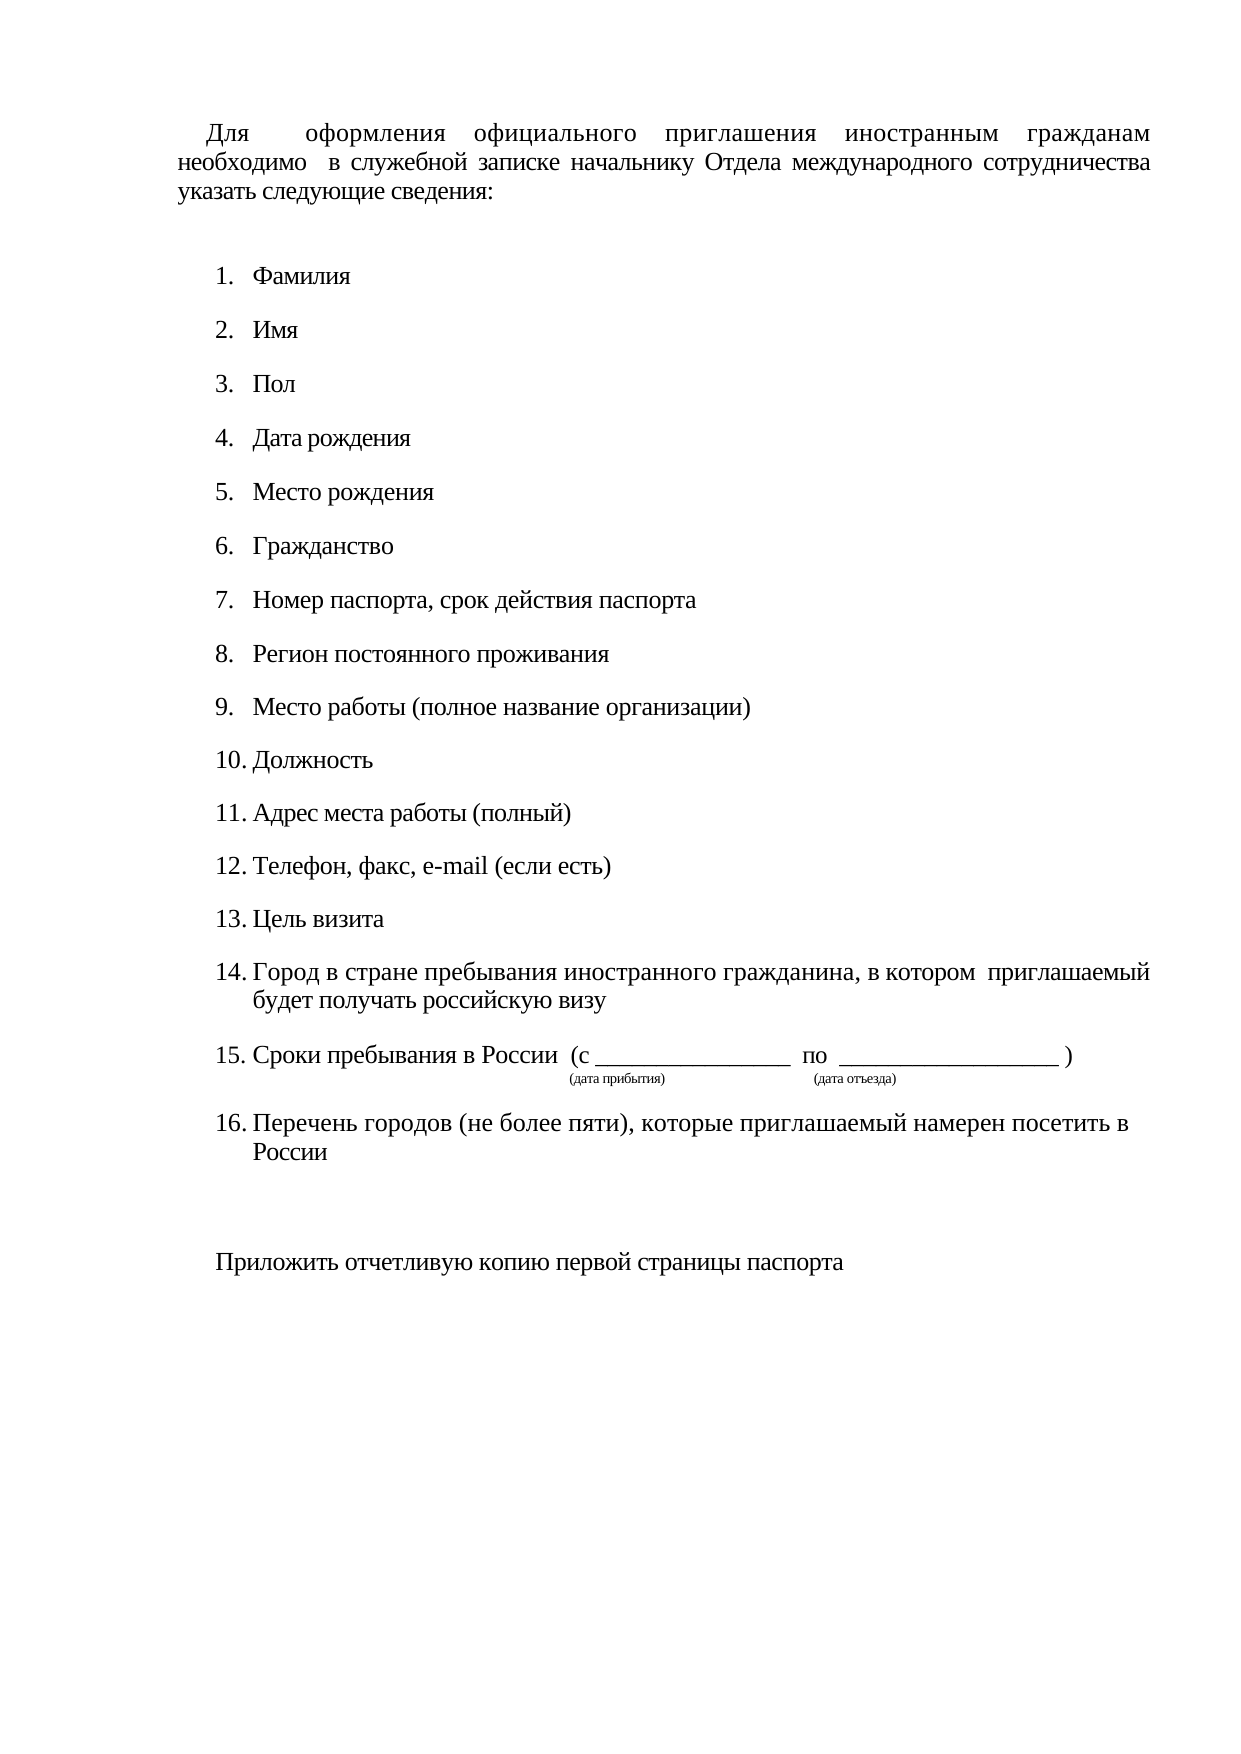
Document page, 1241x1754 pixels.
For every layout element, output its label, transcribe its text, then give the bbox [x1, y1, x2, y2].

list Пол [215, 369, 1152, 398]
list Телефон, факс, e-mail (если есть) [215, 852, 1152, 880]
text (дата прибытия) (дата отъезда) [177, 1069, 1152, 1084]
list Место работы (полное название организации) [215, 693, 1152, 721]
list Цель визита [215, 905, 1152, 933]
list Должность [215, 746, 1152, 774]
list Место рождения [215, 477, 1152, 506]
list Гражданство [215, 531, 1152, 560]
text Для оформления официального приглашения иностранным гражданам необходимо в служебной записке начальнику Отдела международного сотрудничества указать следующие сведения: [177, 118, 1152, 205]
list Перечень городов (не более пяти), которые приглашаемый намерен посетить в России [215, 1109, 1152, 1166]
list Адрес места работы (полный) [215, 799, 1152, 827]
list Дата рождения [215, 423, 1152, 452]
list Регион постоянного проживания [215, 639, 1152, 668]
list Имя [215, 315, 1152, 344]
text Приложить отчетливую копию первой страницы паспорта [215, 1247, 1152, 1276]
list Город в стране пребывания иностранного гражданина, в котором приглашаемый будет получать российскую визу [215, 958, 1152, 1014]
list Номер паспорта, срок действия паспорта [215, 585, 1152, 614]
list Сроки пребывания в России (с ________________ по __________________ ) [215, 1039, 1152, 1069]
list Фамилия [215, 261, 1152, 290]
